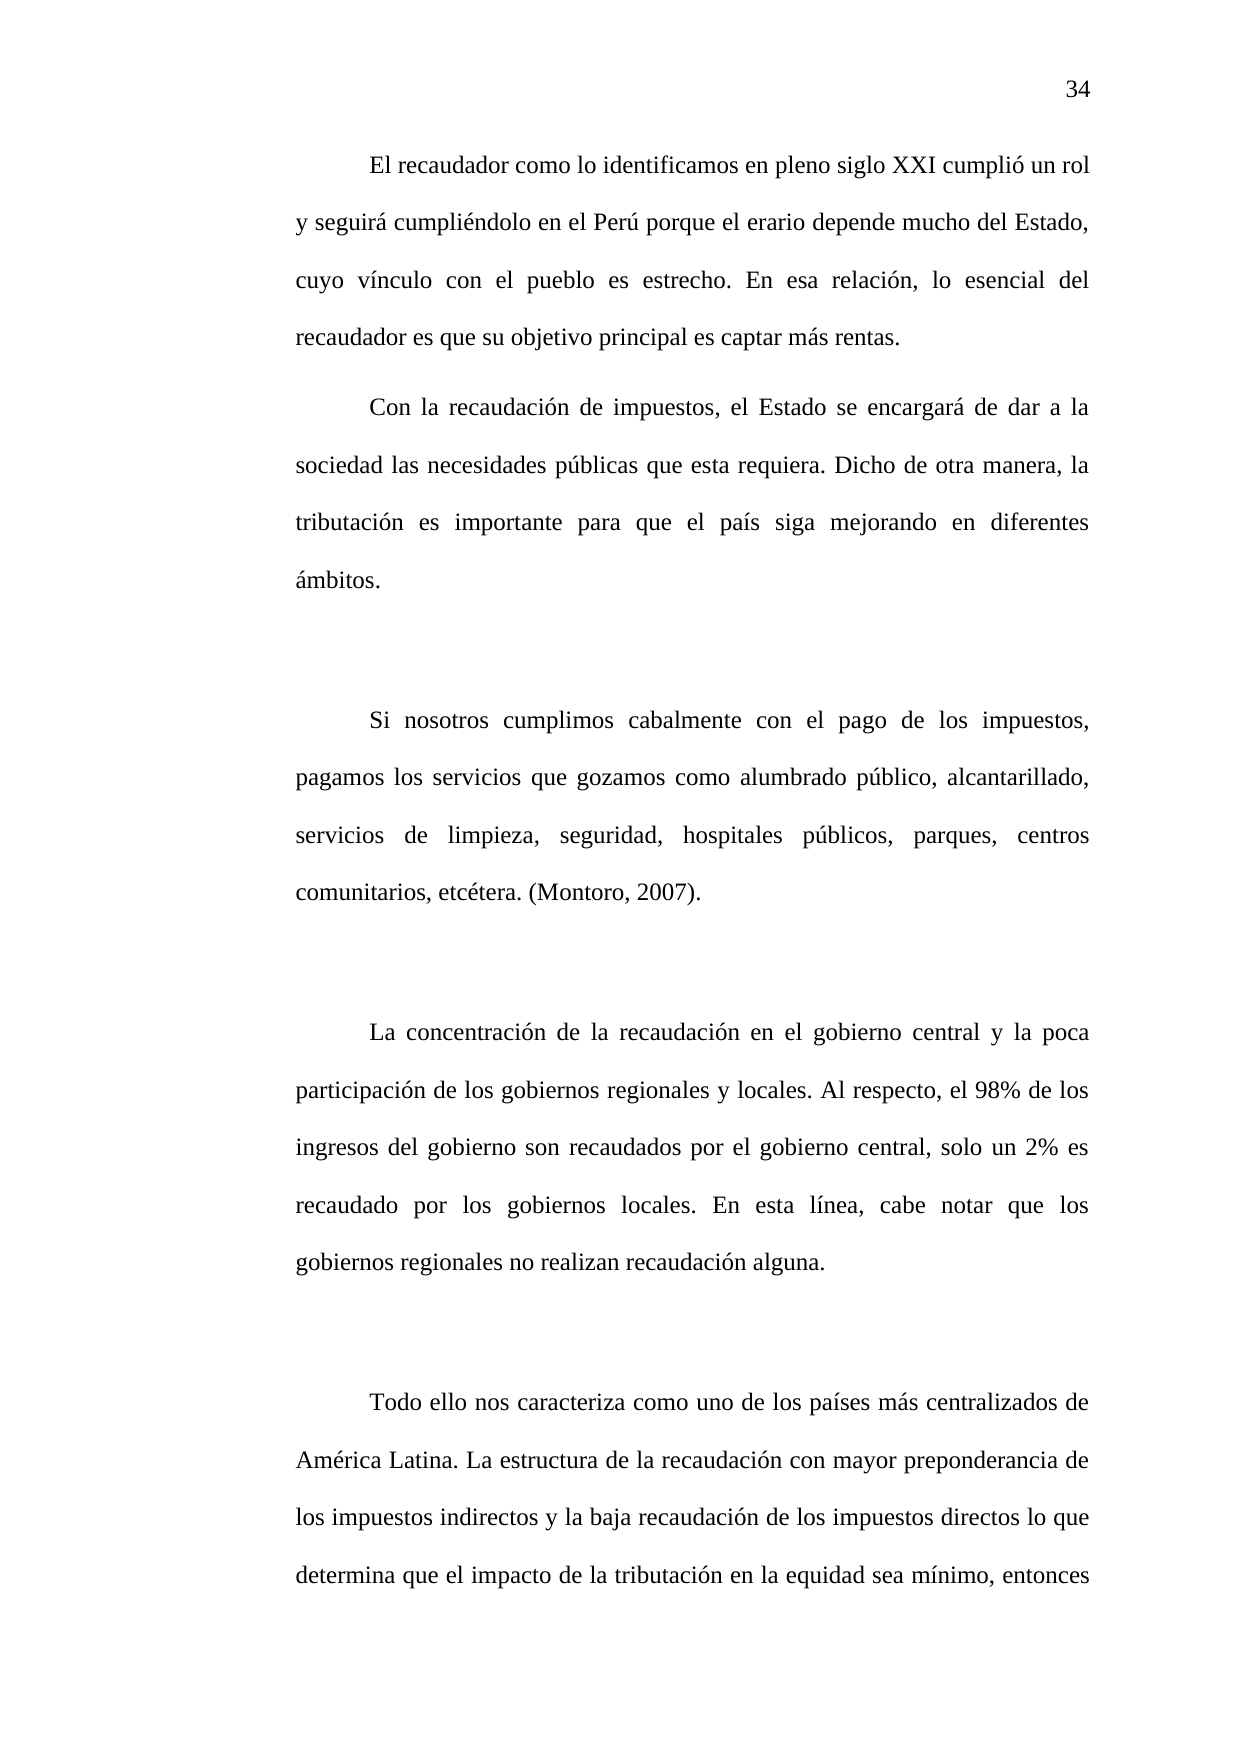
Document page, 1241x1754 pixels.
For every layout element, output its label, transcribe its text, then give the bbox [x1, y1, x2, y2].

text La concentración de la recaudación en el gobierno central y la poca participación de los gobiernos regionales y locales. Al respecto, el 98% de los ingresos del gobierno son recaudados por el gobierno central, solo un 2% es recaudado por los gobiernos locales. En esta línea, cabe notar que los gobiernos regionales no realizan recaudación alguna. [295, 1017, 1090, 1276]
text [295, 1387, 1090, 1589]
text Si nosotros cumplimos cabalmente con el pago de los impuestos, pagamos los servicios que gozamos como alumbrado público, alcantarillado, servicios de limpieza, seguridad, hospitales públicos, parques, centros comunitarios, etcétera. (Montoro, 2007). [295, 705, 1090, 906]
text Con la recaudación de impuestos, el Estado se encargará de dar a la sociedad las necesidades públicas que esta requiera. Dicho de otra manera, la tributación es importante para que el país siga mejorando en diferentes ámbitos. [295, 392, 1090, 594]
text El recaudador como lo identificamos en pleno siglo XXI cumplió un rol y seguirá cumpliéndolo en el Perú porque el erario depende mucho del Estado, cuyo vínculo con el pueblo es estrecho. En esa relación, lo esencial del recaudador es que su objetivo principal es captar más rentas. [295, 150, 1090, 351]
